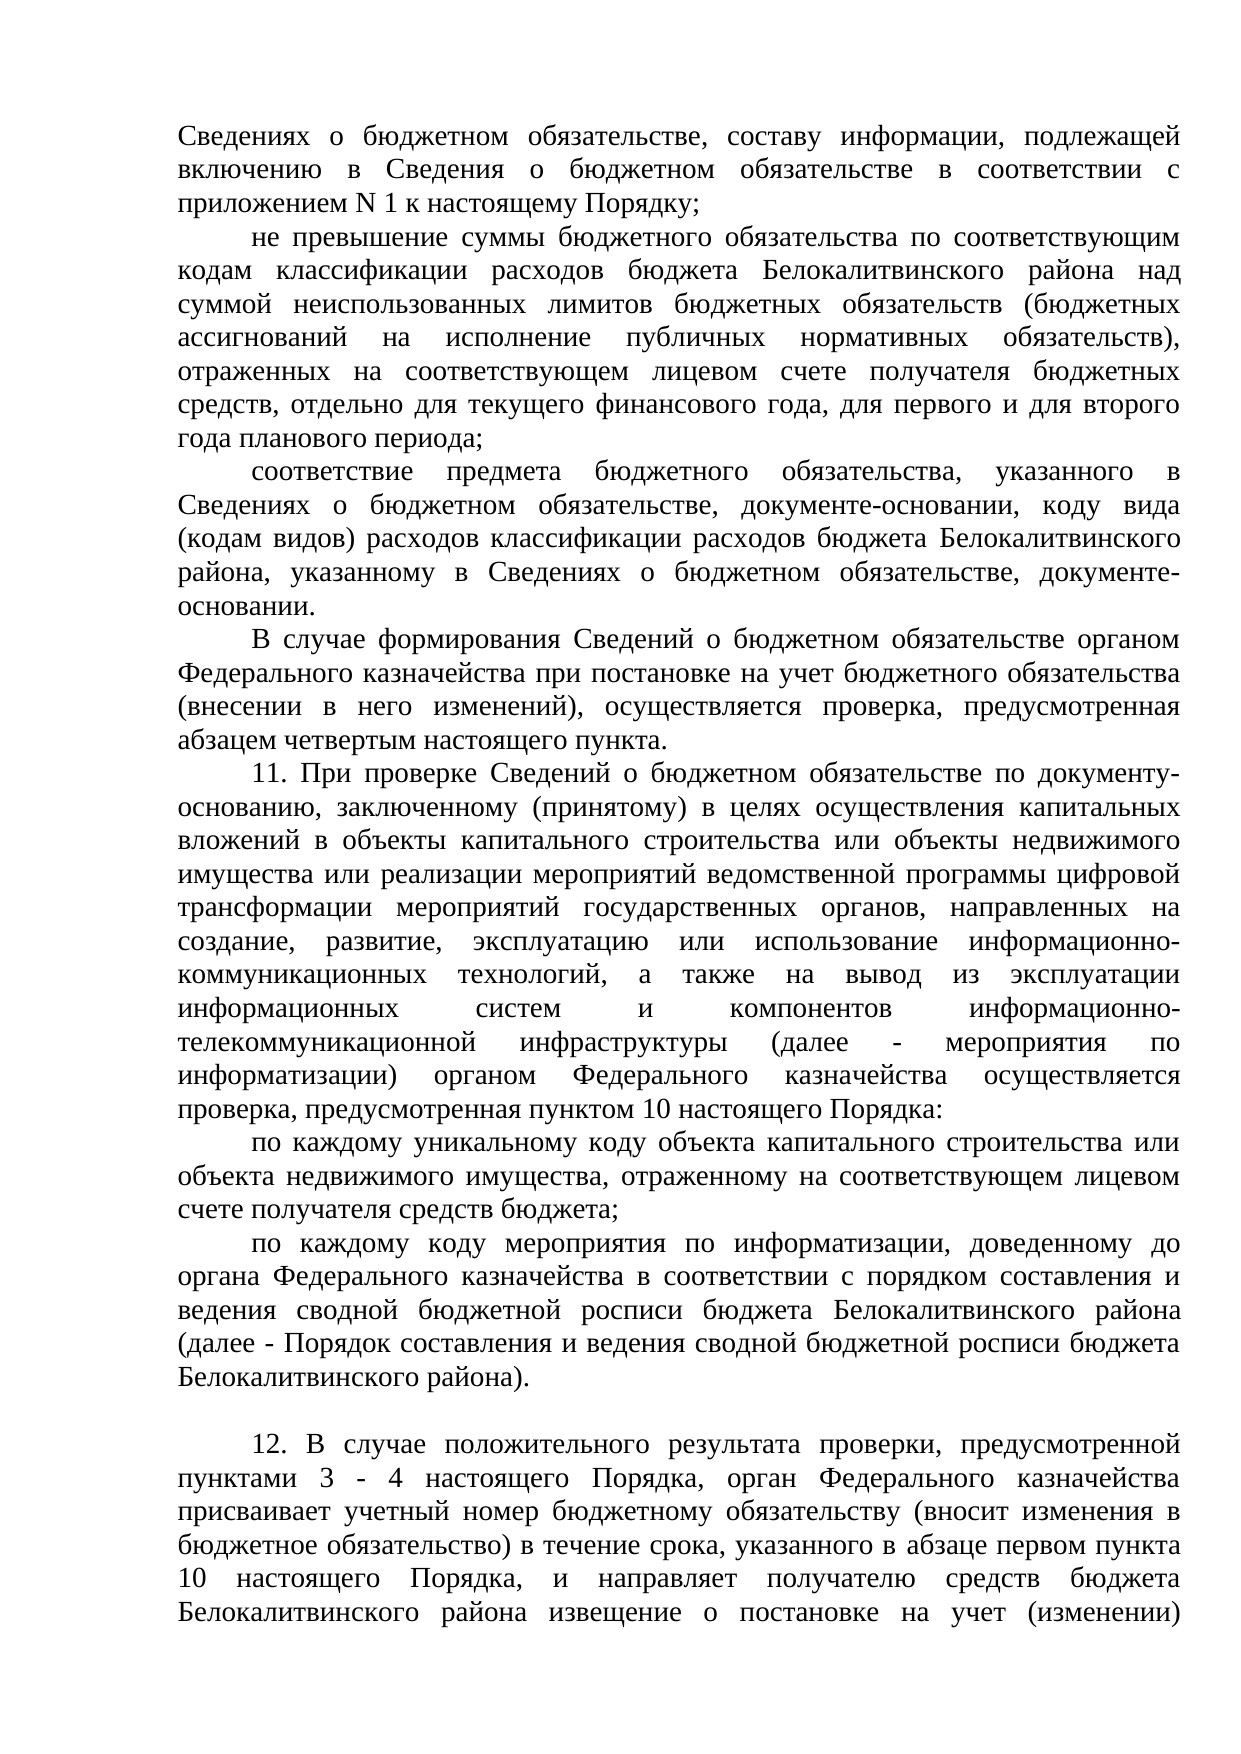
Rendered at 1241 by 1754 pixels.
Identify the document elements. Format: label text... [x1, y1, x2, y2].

text по каждому уникальному коду объекта капитального строительства или объекта недвижимого имущества, отраженному на соответствующем лицевом счете получателя средств бюджета; [177, 1124, 1181, 1225]
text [177, 118, 1181, 219]
text не превышение суммы бюджетного обязательства по соответствующим кодам классификации расходов бюджета Белокалитвинского района над суммой неиспользованных лимитов бюджетных обязательств (бюджетных ассигнований на исполнение публичных нормативных обязательств), отраженных на соответствующем лицевом счете получателя бюджетных средств, отдельно для текущего финансового года, для первого и для второго года планового периода; [177, 219, 1181, 453]
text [177, 1426, 1181, 1627]
text 11. При проверке Сведений о бюджетном обязательстве по документу-основанию, заключенному (принятому) в целях осуществления капитальных вложений в объекты капитального строительства или объекты недвижимого имущества или реализации мероприятий ведомственной программы цифровой трансформации мероприятий государственных органов, направленных на создание, развитие, эксплуатацию или использование информационно-коммуникационных технологий, а также на вывод из эксплуатации информационных систем и компонентов информационно-телекоммуникационной инфраструктуры (далее - мероприятия по информатизации) органом Федерального казначейства осуществляется проверка, предусмотренная пунктом 10 настоящего Порядка: [177, 755, 1181, 1124]
text соответствие предмета бюджетного обязательства, указанного в Сведениях о бюджетном обязательстве, документе-основании, коду вида (кодам видов) расходов классификации расходов бюджета Белокалитвинского района, указанному в Сведениях о бюджетном обязательстве, документе-основании. [177, 453, 1181, 621]
text по каждому коду мероприятия по информатизации, доведенному до органа Федерального казначейства в соответствии с порядком составления и ведения сводной бюджетной росписи бюджета Белокалитвинского района (далее - Порядок составления и ведения сводной бюджетной росписи бюджета Белокалитвинского района). [177, 1225, 1181, 1393]
text В случае формирования Сведений о бюджетном обязательстве органом Федерального казначейства при постановке на учет бюджетного обязательства (внесении в него изменений), осуществляется проверка, предусмотренная абзацем четвертым настоящего пункта. [177, 621, 1181, 755]
